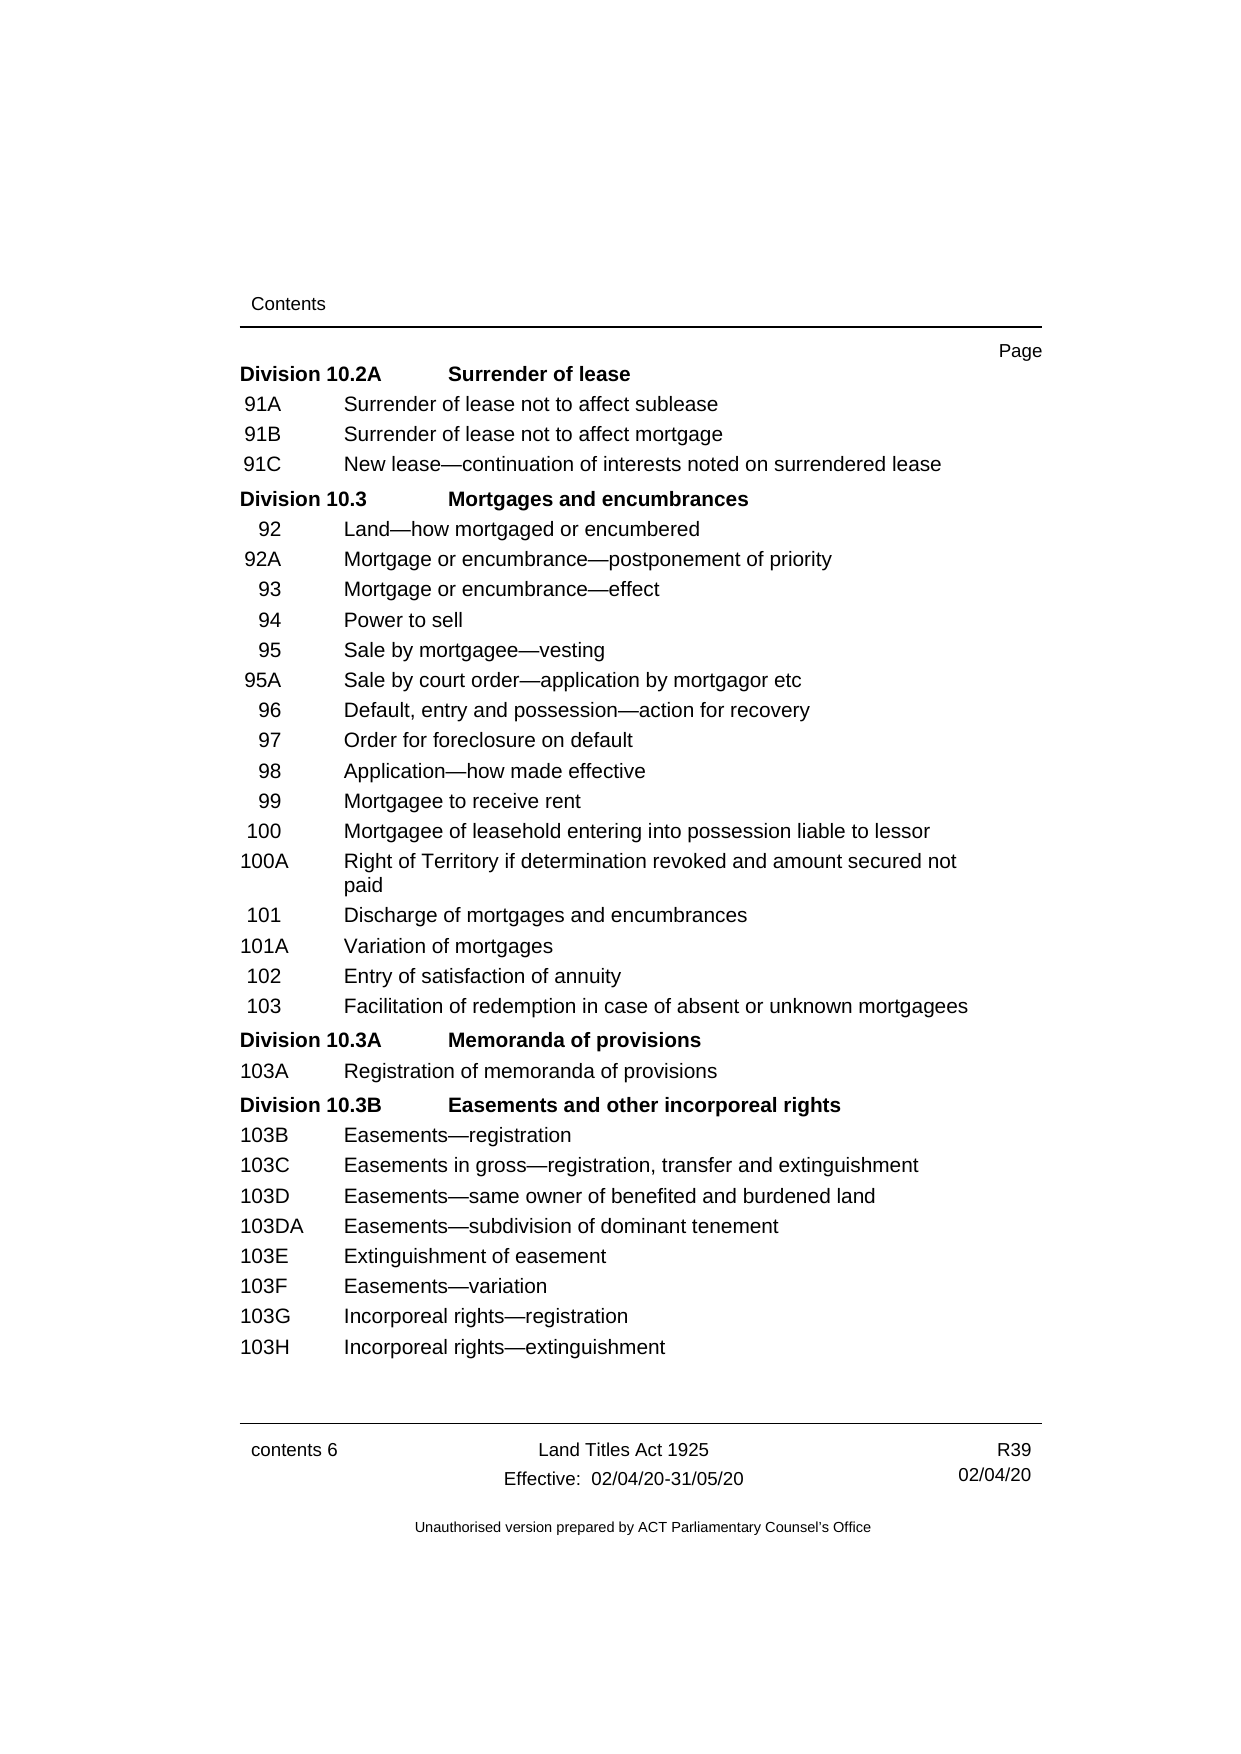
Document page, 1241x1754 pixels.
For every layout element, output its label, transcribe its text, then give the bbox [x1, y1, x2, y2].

text Division 10.2A Surrender of lease 74 [239, 362, 996, 386]
text 99 Mortgagee to receive rent 86 [239, 789, 996, 813]
text Division 10.3B Easements and other incorporeal rights 92 [239, 1093, 996, 1117]
text 95A Sale by court order—application by mortgagor etc 83 [239, 668, 996, 692]
text 103B Easements—registration 92 [239, 1123, 996, 1147]
text 103G Incorporeal rights—registration 96 [239, 1304, 996, 1328]
text 94 Power to sell 80 [239, 607, 996, 631]
text 103DA Easements—subdivision of dominant tenement 94 [239, 1214, 996, 1238]
text Division 10.3A Memoranda of provisions 91 [239, 1028, 996, 1052]
text 103A Registration of memoranda of provisions 91 [239, 1058, 996, 1082]
text 91A Surrender of lease not to affect sublease 74 [239, 392, 996, 416]
text 91C New lease—continuation of interests noted on surrendered lease 76 [239, 452, 996, 476]
text 91B Surrender of lease not to affect mortgage 75 [239, 422, 996, 446]
text Division 10.3 Mortgages and encumbrances 76 [239, 487, 996, 511]
text 103 Facilitation of redemption in case of absent or unknown mortgagees 90 [239, 994, 996, 1018]
text 103D Easements—same owner of benefited and burdened land 94 [239, 1183, 996, 1207]
text 96 Default, entry and possession—action for recovery 84 [239, 698, 996, 722]
text 103H Incorporeal rights—extinguishment 97 [239, 1334, 996, 1358]
text 101A Variation of mortgages 89 [239, 933, 996, 957]
text 100 Mortgagee of leasehold entering into possession liable to lessor 87 [239, 819, 996, 843]
text 92 Land—how mortgaged or encumbered 76 [239, 517, 996, 541]
text 95 Sale by mortgagee—vesting 82 [239, 638, 996, 662]
text 102 Entry of satisfaction of annuity 90 [239, 964, 996, 988]
text 98 Application—how made effective 85 [239, 758, 996, 782]
text 97 Order for foreclosure on default 84 [239, 728, 996, 752]
text 103C Easements in gross—registration, transfer and extinguishment 93 [239, 1153, 996, 1177]
text 100A Right of Territory if determination revoked and amount secured not paid 87 [239, 849, 996, 897]
text 92A Mortgage or encumbrance—postponement of priority 77 [239, 547, 996, 571]
text 101 Discharge of mortgages and encumbrances 89 [239, 903, 996, 927]
text 93 Mortgage or encumbrance—effect 79 [239, 577, 996, 601]
text 103E Extinguishment of easement 94 [239, 1244, 996, 1268]
text 103F Easements—variation 95 [239, 1274, 996, 1298]
